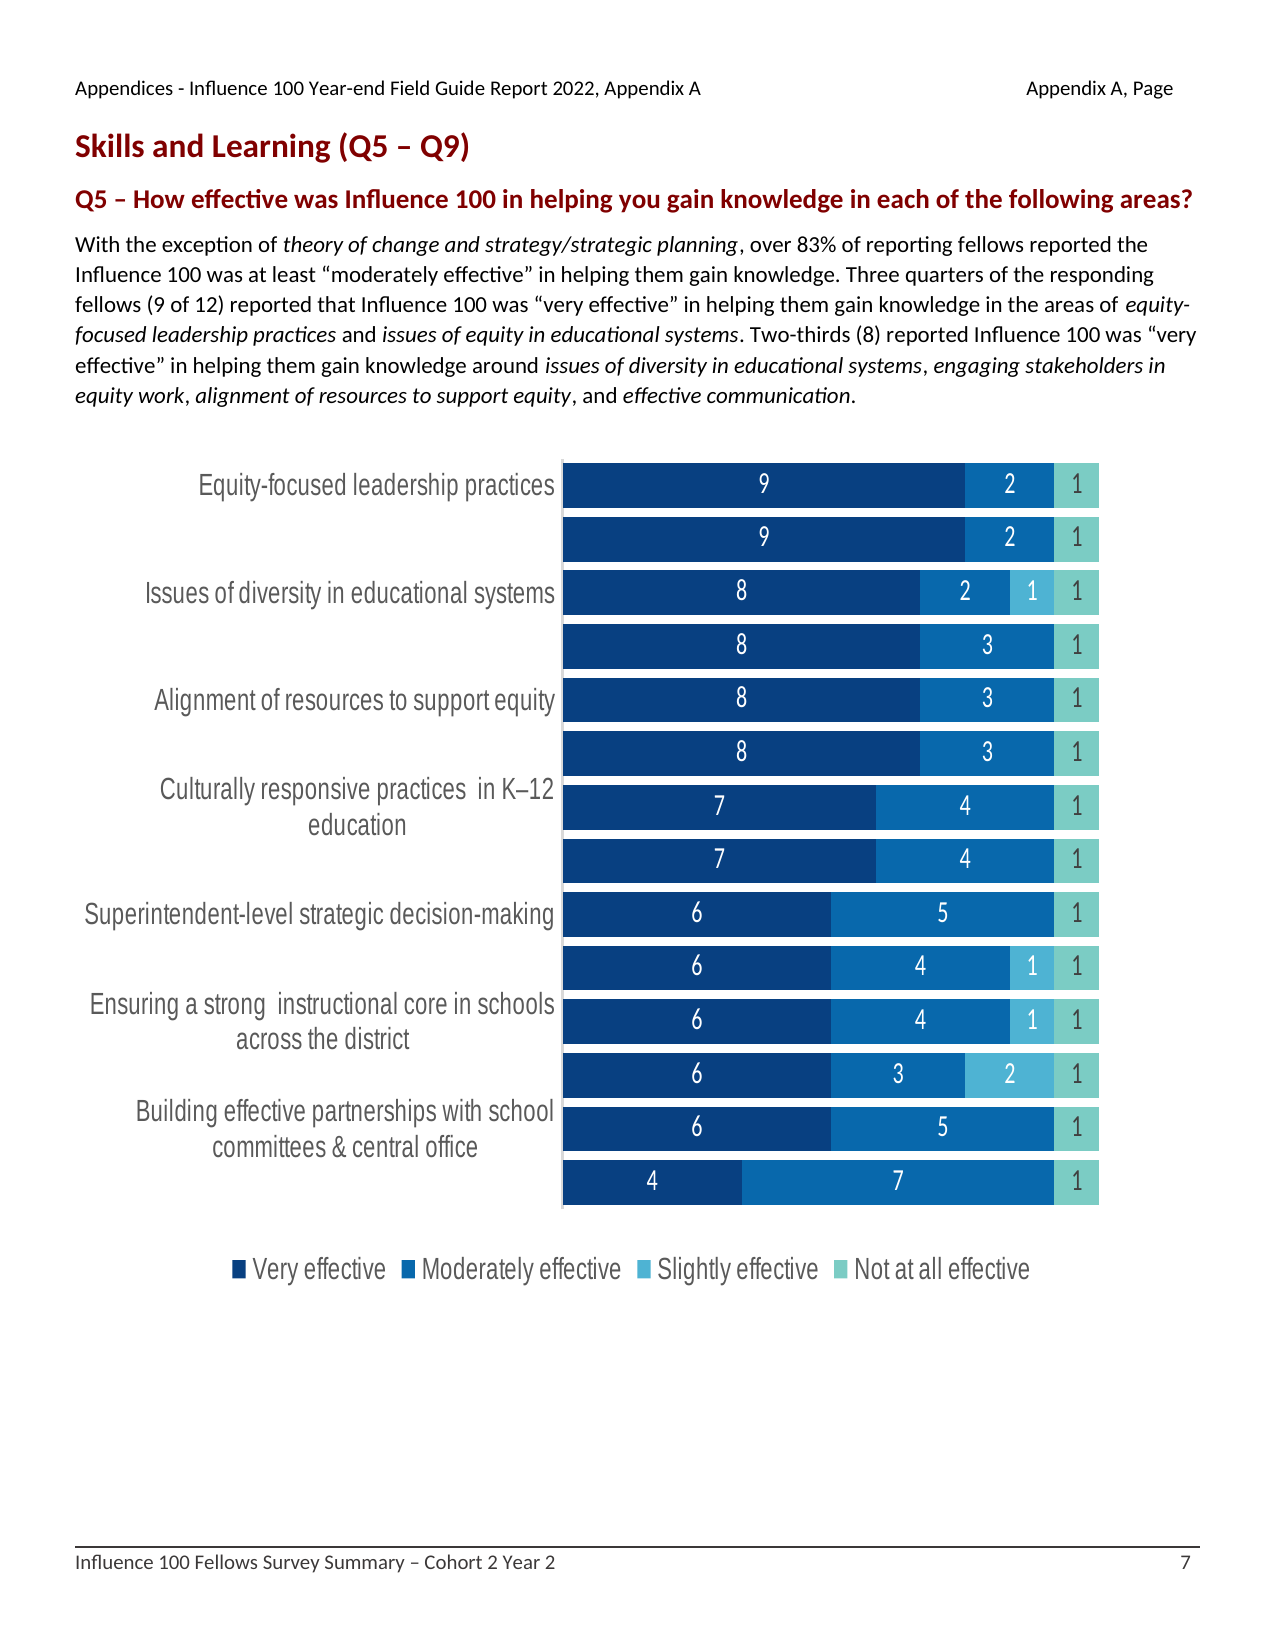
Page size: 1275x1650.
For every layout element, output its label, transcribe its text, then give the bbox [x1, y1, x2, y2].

text With the exception of theory of change and strategy/strategic planning, over 83% of reporting fellows reported the Influence 100 was at least “moderately effective” in helping them gain knowledge. Three quarters of the responding fellows (9 of 12) reported that Influence 100 was “very effective” in helping them gain knowledge in the areas of equity-focused leadership practices and issues of equity in educational systems. Two-thirds (8) reported Influence 100 was “very effective” in helping them gain knowledge around issues of diversity in educational systems, engaging stakeholders in equity work, alignment of resources to support equity, and effective communication. [75, 230, 1200, 409]
subtitle Skills and Learning (Q5 – Q9) [75, 125, 1200, 166]
subtitle Q5 – How effective was Influence 100 in helping you gain knowledge in each of the following areas? [75, 182, 1200, 215]
